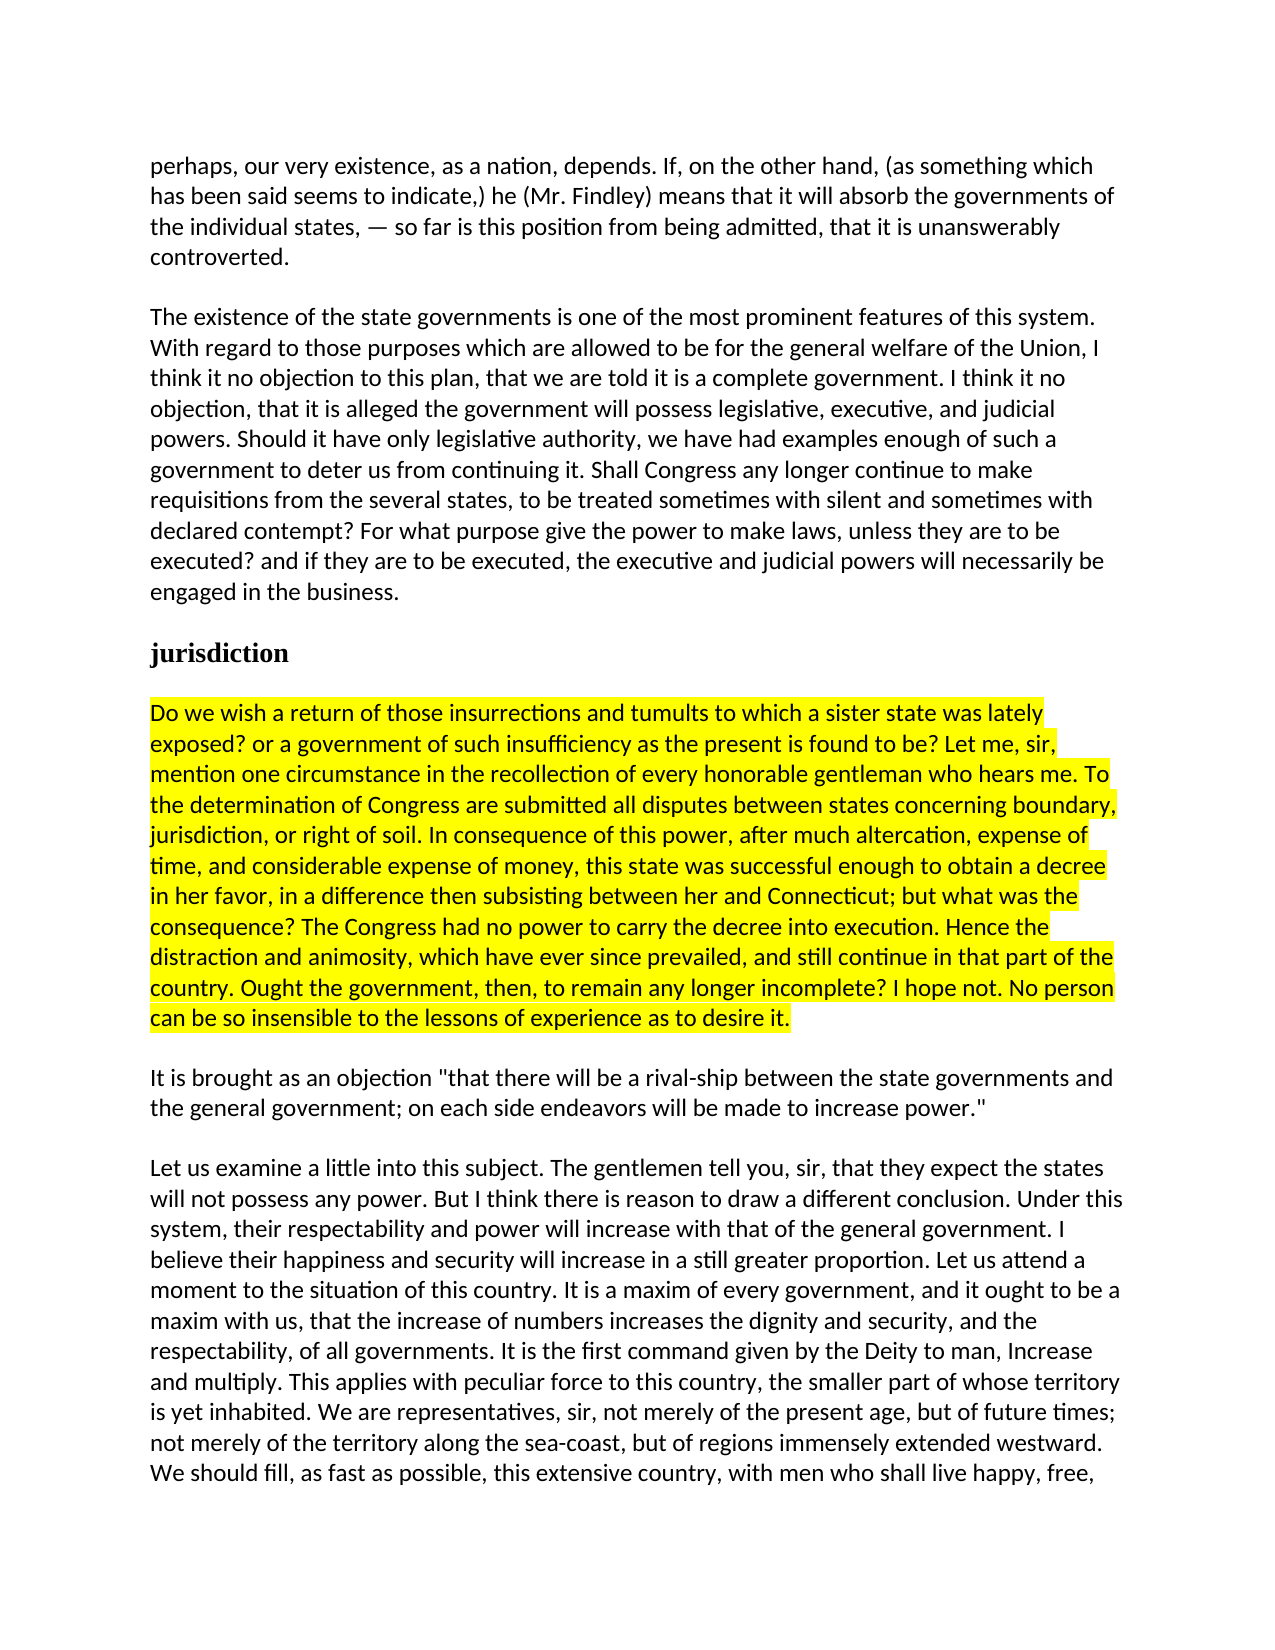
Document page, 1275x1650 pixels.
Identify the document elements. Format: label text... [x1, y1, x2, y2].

text It is brought as an objection "that there will be a rival-ship between the state governments and the general government; on each side endeavors will be made to increase power." [150, 1062, 1125, 1123]
subtitle jurisdiction [150, 636, 1125, 668]
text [150, 1152, 1125, 1488]
text Do we wish a return of those insurrections and tumults to which a sister state was lately exposed? or a government of such insufficiency as the present is found to be? Let me, sir, mention one circumstance in the recollection of every honorable gentleman who hears me. To the determination of Congress are submitted all disputes between states concerning boundary, jurisdiction, or right of soil. In consequence of this power, after much altercation, expense of time, and considerable expense of money, this state was successful enough to obtain a decree in her favor, in a difference then subsisting between her and Connecticut; but what was the consequence? The Congress had no power to carry the decree into execution. Hence the distraction and animosity, which have ever since prevailed, and still continue in that part of the country. Ought the government, then, to remain any longer incomplete? I hope not. No person can be so insensible to the lessons of experience as to desire it. [150, 697, 1125, 1033]
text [150, 150, 1125, 272]
text The existence of the state governments is one of the most prominent features of this system. With regard to those purposes which are allowed to be for the general welfare of the Union, I think it no objection to this plan, that we are told it is a complete government. I think it no objection, that it is alleged the government will possess legislative, executive, and judicial powers. Should it have only legislative authority, we have had examples enough of such a government to deter us from continuing it. Shall Congress any longer continue to make requisitions from the several states, to be treated sometimes with silent and sometimes with declared contempt? For what purpose give the power to make laws, unless they are to be executed? and if they are to be executed, the executive and judicial powers will necessarily be engaged in the business. [150, 301, 1125, 606]
